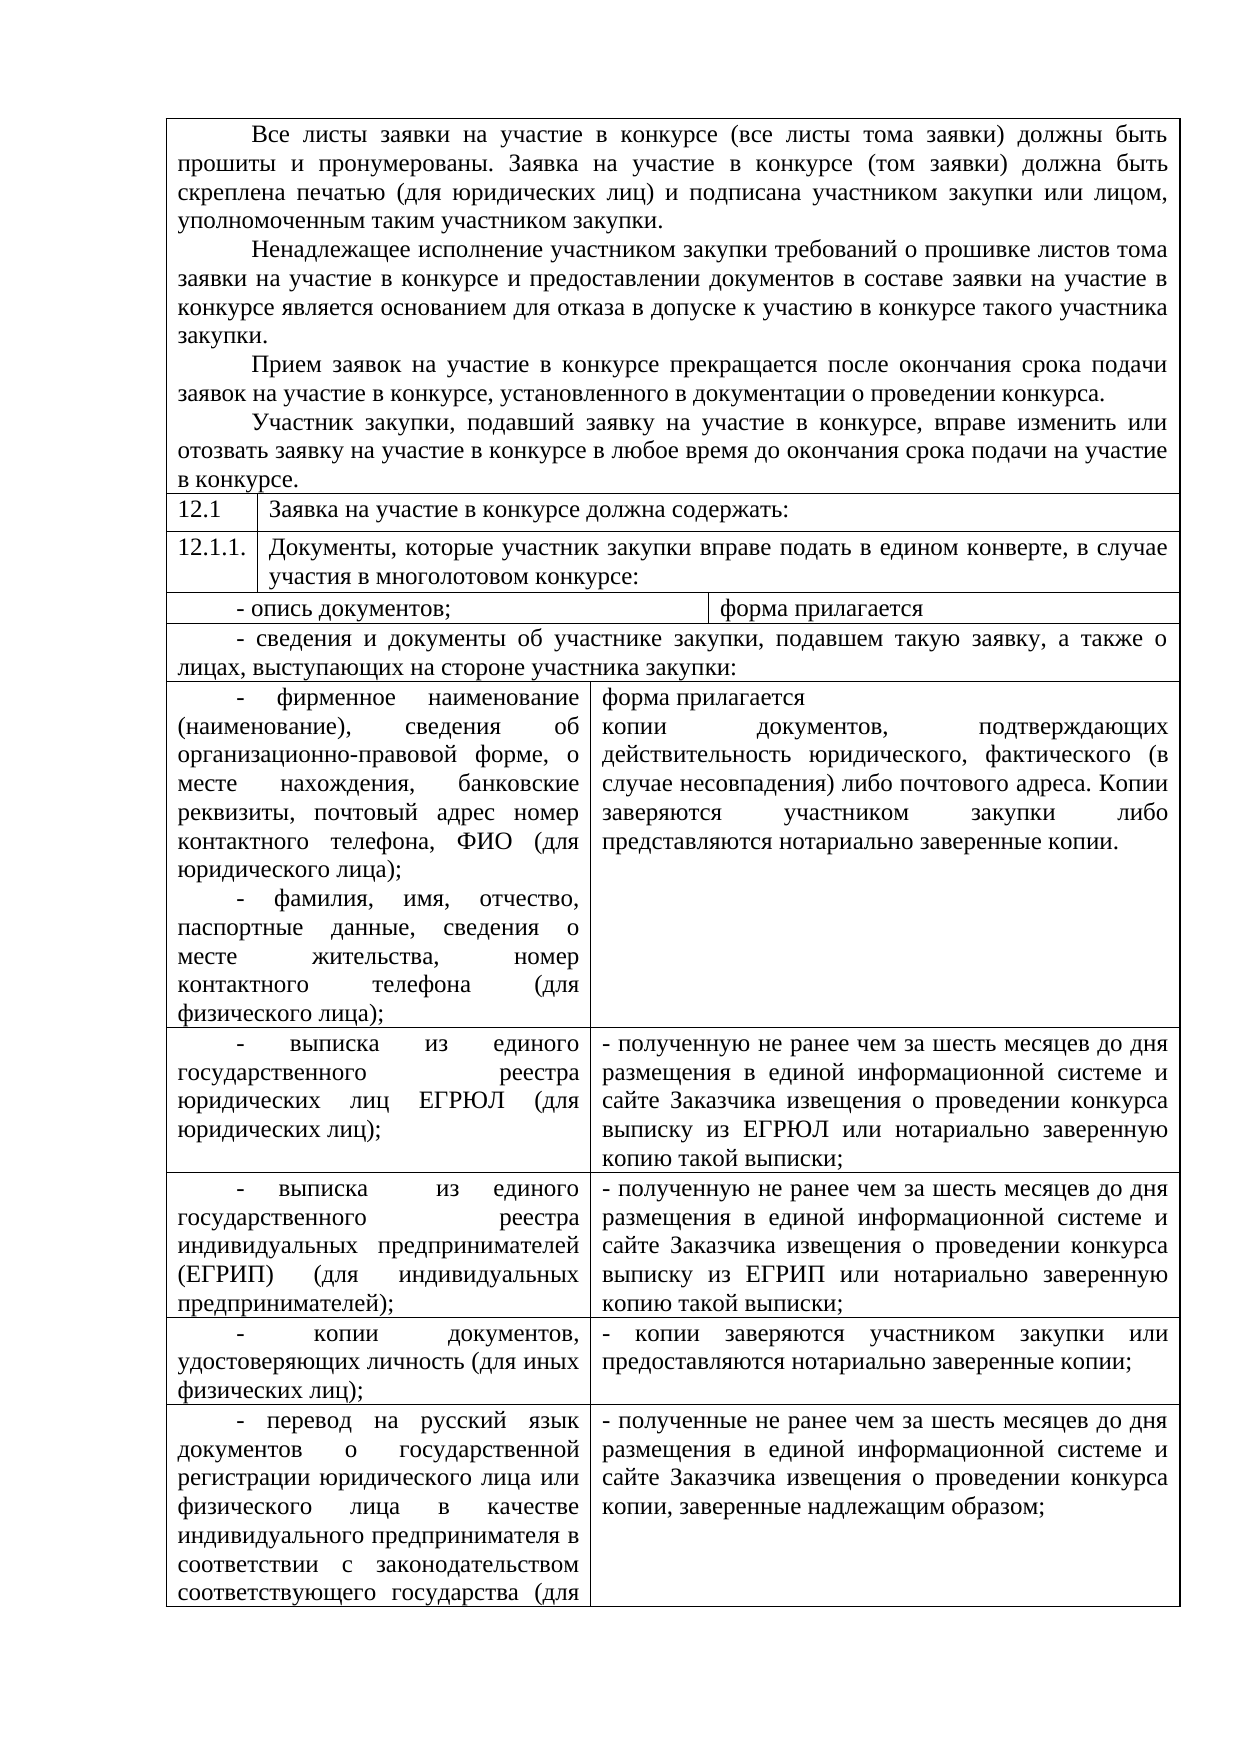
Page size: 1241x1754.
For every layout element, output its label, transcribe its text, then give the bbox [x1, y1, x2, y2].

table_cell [591, 1405, 1179, 1606]
table_cell - копии заверяются участником закупки или предоставляются нотариально заверенные копии; [591, 1318, 1179, 1404]
table_cell - опись документов; [167, 593, 708, 622]
table_cell 12.1 [167, 494, 257, 531]
table_cell - фирменное наименование (наименование), сведения об организационно-правовой форме, о месте нахождения, банковские реквизиты, почтовый адрес номер контактного телефона, ФИО (для юридического лица); - фамилия, имя, отчество, паспортные данные, сведения о месте жительства, номер контактного телефона (для физического лица); [167, 682, 590, 1027]
table_cell - сведения и документы об участнике закупки, подавшем такую заявку, а также о лицах, выступающих на стороне участника закупки: [167, 624, 1179, 681]
table_cell - выписка из единого государственного реестра индивидуальных предпринимателей (ЕГРИП) (для индивидуальных предпринимателей); [167, 1173, 590, 1317]
table_cell Все листы заявки на участие в конкурсе (все листы тома заявки) должны быть прошиты и пронумерованы. Заявка на участие в конкурсе (том заявки) должна быть скреплена печатью (для юридических лиц) и подписана участником закупки или лицом, уполномоченным таким участником закупки. Ненадлежащее исполнение участником закупки требований о прошивке листов тома заявки на участие в конкурсе и предоставлении документов в составе заявки на участие в конкурсе является основанием для отказа в допуске к участию в конкурсе такого участника закупки. Прием заявок на участие в конкурсе прекращается после окончания срока подачи заявок на участие в конкурсе, установленного в документации о проведении конкурса. Участник закупки, подавший заявку на участие в конкурсе, вправе изменить или отозвать заявку на участие в конкурсе в любое время до окончания срока подачи на участие в конкурсе. [167, 119, 1179, 493]
table_cell - выписка из единого государственного реестра юридических лиц ЕГРЮЛ (для юридических лиц); [167, 1028, 590, 1172]
table_cell форма прилагается копии документов, подтверждающих действительность юридического, фактического (в случае несовпадения) либо почтового адреса. Копии заверяются участником закупки либо представляются нотариально заверенные копии. [591, 682, 1179, 1027]
table_cell Документы, которые участник закупки вправе подать в едином конверте, в случае участия в многолотовом конкурсе: [258, 532, 1179, 592]
table_cell - полученную не ранее чем за шесть месяцев до дня размещения в единой информационной системе и сайте Заказчика извещения о проведении конкурса выписку из ЕГРЮЛ или нотариально заверенную копию такой выписки; [591, 1028, 1179, 1172]
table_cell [167, 1405, 590, 1606]
table_cell 12.1.1. [167, 532, 257, 592]
table_cell Заявка на участие в конкурсе должна содержать: [258, 494, 1179, 531]
table_cell - копии документов, удостоверяющих личность (для иных физических лиц); [167, 1318, 590, 1404]
table_cell - полученную не ранее чем за шесть месяцев до дня размещения в единой информационной системе и сайте Заказчика извещения о проведении конкурса выписку из ЕГРИП или нотариально заверенную копию такой выписки; [591, 1173, 1179, 1317]
table_cell форма прилагается [709, 593, 1179, 622]
